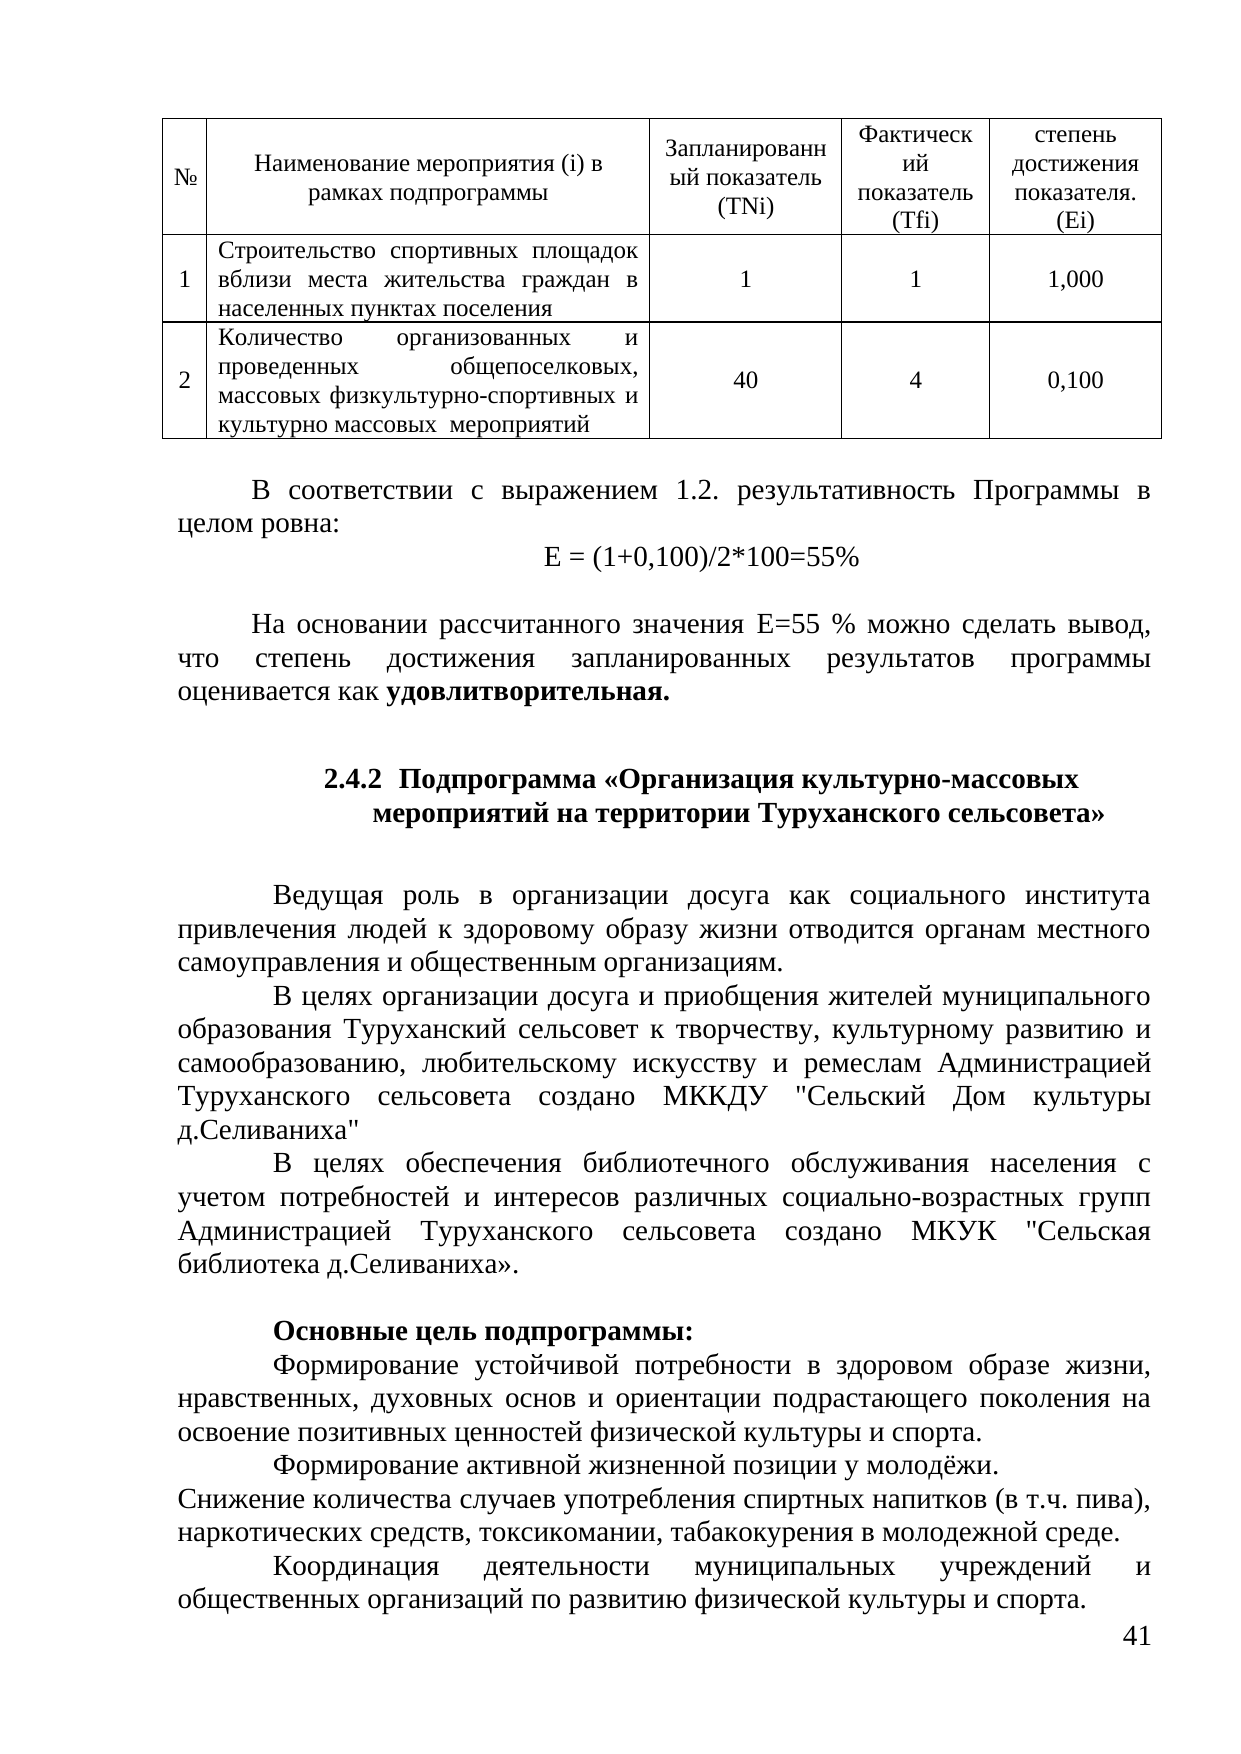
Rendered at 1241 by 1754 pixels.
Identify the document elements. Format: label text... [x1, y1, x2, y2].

list E = (1+0,100)/2*100=55% [177, 539, 1152, 573]
table_cell 1 [163, 235, 206, 321]
table_cell 2 [163, 323, 206, 437]
list Снижение количества случаев употребления спиртных напитков (в т.ч. пива), наркотических средств, токсикомании, табакокурения в молодежной среде. [177, 1481, 1152, 1548]
table_header № [163, 119, 206, 234]
list В соответствии с выражением 1.2. результативность Программы в целом ровна: [177, 472, 1152, 539]
table_cell 1,000 [990, 235, 1161, 321]
table_cell Строительство спортивных площадок вблизи места жительства граждан в населенных пунктах поселения [207, 235, 649, 321]
table_header Наименование мероприятия (i) в рамках подпрограммы [207, 119, 649, 234]
table_cell 4 [842, 323, 989, 437]
list Формирование активной жизненной позиции у молодёжи. [177, 1447, 1152, 1481]
list На основании рассчитанного значения E=55 % можно сделать вывод, что степень достижения запланированных результатов программы оценивается как удовлитворительная. [177, 606, 1152, 707]
table_cell 40 [650, 323, 841, 437]
table_header Фактический показатель (Tfi) [842, 119, 989, 234]
list Координация деятельности муниципальных учреждений и общественных организаций по развитию физической культуры и спорта. [177, 1548, 1152, 1615]
table_header степень достижения показателя. (Ei) [990, 119, 1161, 234]
table_cell Количество организованных и проведенных общепоселковых, массовых физкультурно-спортивных и культурно массовых мероприятий [207, 323, 649, 437]
list Формирование устойчивой потребности в здоровом образе жизни, нравственных, духовных основ и ориентации подрастающего поколения на освоение позитивных ценностей физической культуры и спорта. [177, 1347, 1152, 1447]
table_header Запланированный показатель (TNi) [650, 119, 841, 234]
table_cell 0,100 [990, 323, 1161, 437]
table_cell 1 [650, 235, 841, 321]
text В целях обеспечения библиотечного обслуживания населения с учетом потребностей и интересов различных социально-возрастных групп Администрацией Туруханского сельсовета создано МКУК "Сельская библиотека д.Селиваниха». [177, 1146, 1152, 1280]
text Ведущая роль в организации досуга как социального института привлечения людей к здоровому образу жизни отводится органам местного самоуправления и общественным организациям. [177, 877, 1152, 978]
text В целях организации досуга и приобщения жителей муниципального образования Туруханский сельсовет к творчеству, культурному развитию и самообразованию, любительскому искусству и ремеслам Администрацией Туруханского сельсовета создано МККДУ "Сельский Дом культуры д.Селиваниха" [177, 978, 1152, 1146]
subtitle Подпрограмма «Организация культурно-массовых мероприятий на территории Туруханского сельсовета» [251, 761, 1152, 828]
text Основные цель подпрограммы: [177, 1313, 1152, 1347]
table_cell 1 [842, 235, 989, 321]
